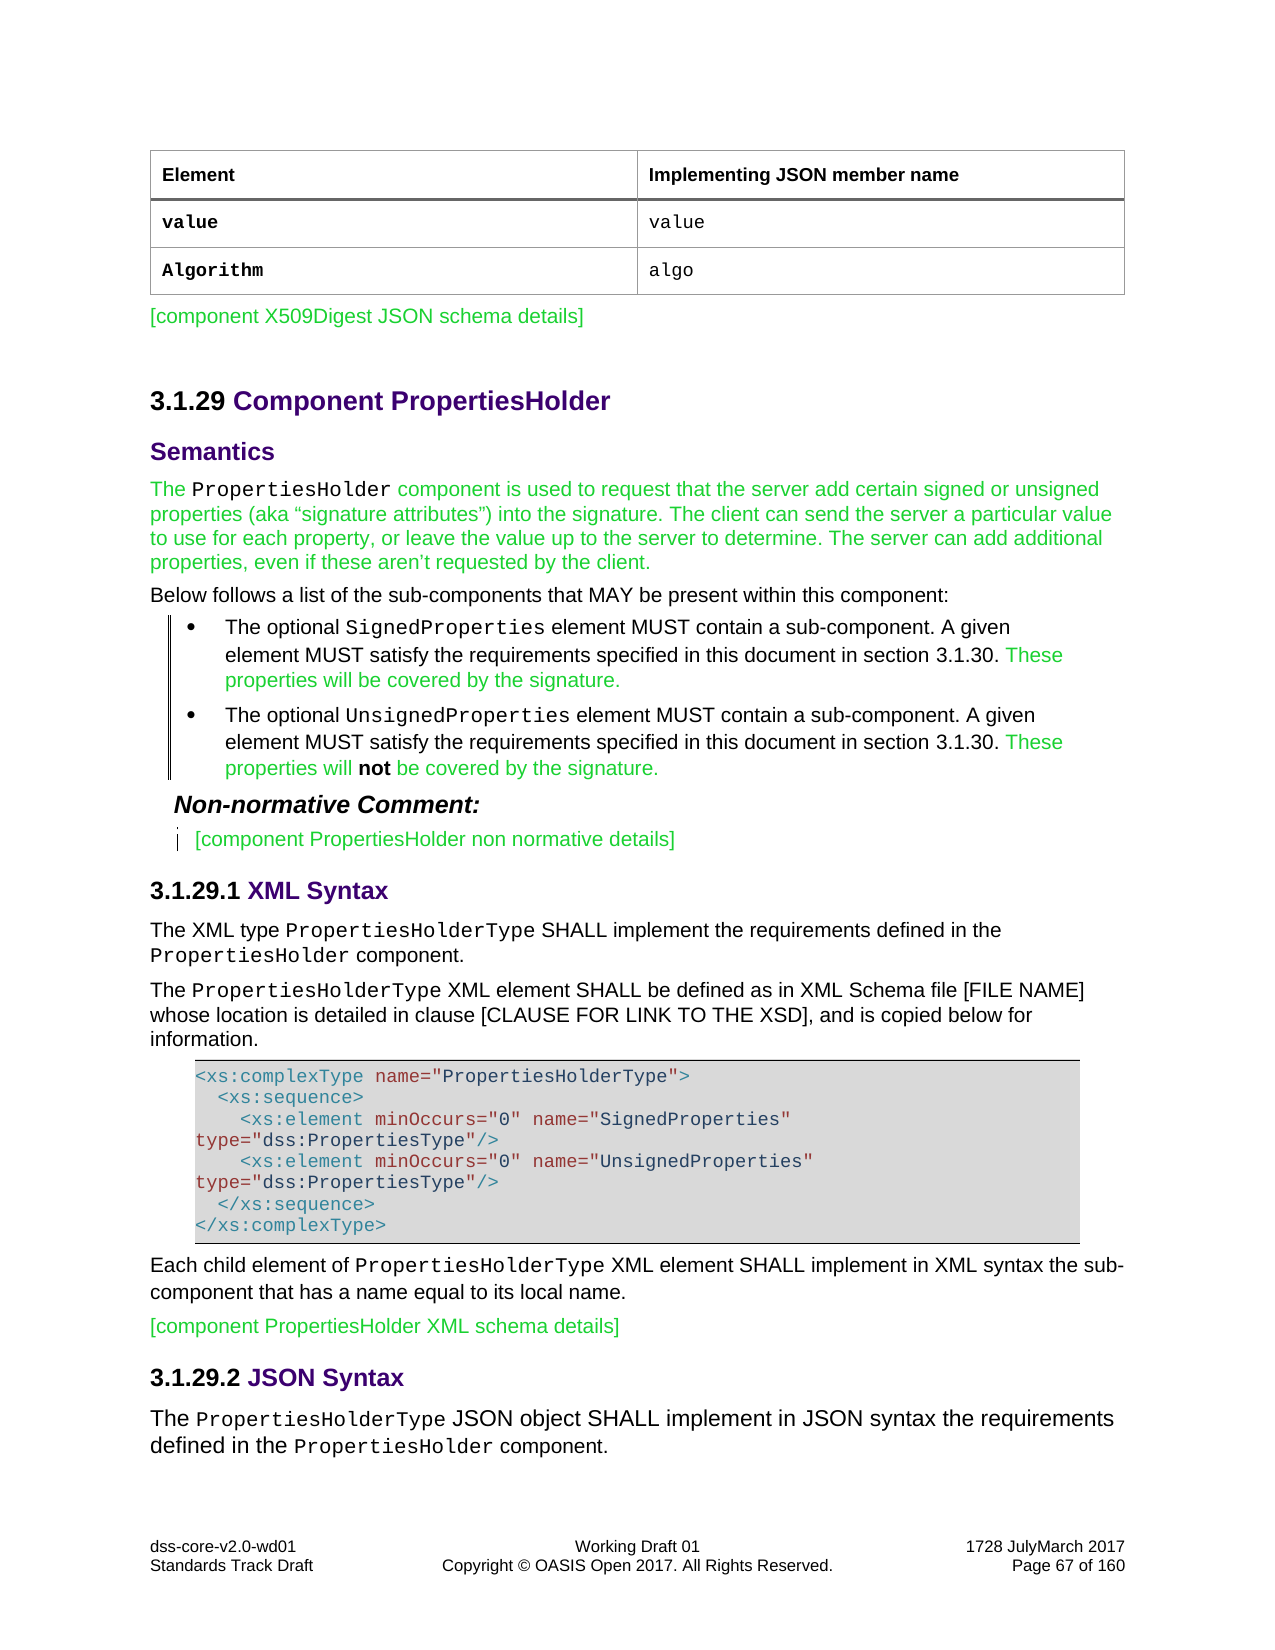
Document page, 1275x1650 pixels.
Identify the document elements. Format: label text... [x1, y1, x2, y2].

text <xs:element minOccurs="0" name="SignedProperties" type="dss:PropertiesType"/> [195, 1102, 1080, 1144]
text The PropertiesHolderType JSON object SHALL implement in JSON syntax the requirements defined in the PropertiesHolder component. [150, 1404, 1125, 1460]
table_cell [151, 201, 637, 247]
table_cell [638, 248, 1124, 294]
text The XML type PropertiesHolderType SHALL implement the requirements defined in the PropertiesHolder component. [150, 917, 1125, 969]
text Semantics [150, 437, 1125, 466]
text <xs:sequence> [195, 1081, 1080, 1102]
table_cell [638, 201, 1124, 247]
subtitle Non-normative Comment: [174, 790, 1125, 819]
text The PropertiesHolderType XML element SHALL be defined as in XML Schema file [FILE NAME] whose location is detailed in clause [CLAUSE FOR LINK TO THE XSD], and is copied below for information. [150, 977, 1125, 1051]
text <xs:element minOccurs="0" name="UnsignedProperties" type="dss:PropertiesType"/> [195, 1144, 1080, 1187]
subtitle Component PropertiesHolder [150, 385, 1125, 416]
text </xs:sequence> [195, 1187, 1080, 1208]
text <xs:complexType name="PropertiesHolderType"> [195, 1061, 1080, 1081]
subtitle XML Syntax [150, 876, 1125, 905]
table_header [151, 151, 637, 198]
text Below follows a list of the sub-components that MAY be present within this component: [150, 582, 1125, 606]
subtitle JSON Syntax [150, 1363, 1125, 1392]
list The optional SignedProperties element MUST contain a sub-component. A given element MUST satisfy the requirements specified in this document in section Properties. [171, 615, 1080, 692]
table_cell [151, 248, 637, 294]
text Each child element of PropertiesHolderType XML element SHALL implement in XML syntax the sub-component that has a name equal to its local name. [150, 1252, 1125, 1304]
text </xs:complexType> [195, 1208, 1080, 1243]
list The optional UnsignedProperties element MUST contain a sub-component. A given element MUST satisfy the requirements specified in this document in section Properties. [171, 702, 1080, 780]
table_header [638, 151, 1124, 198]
